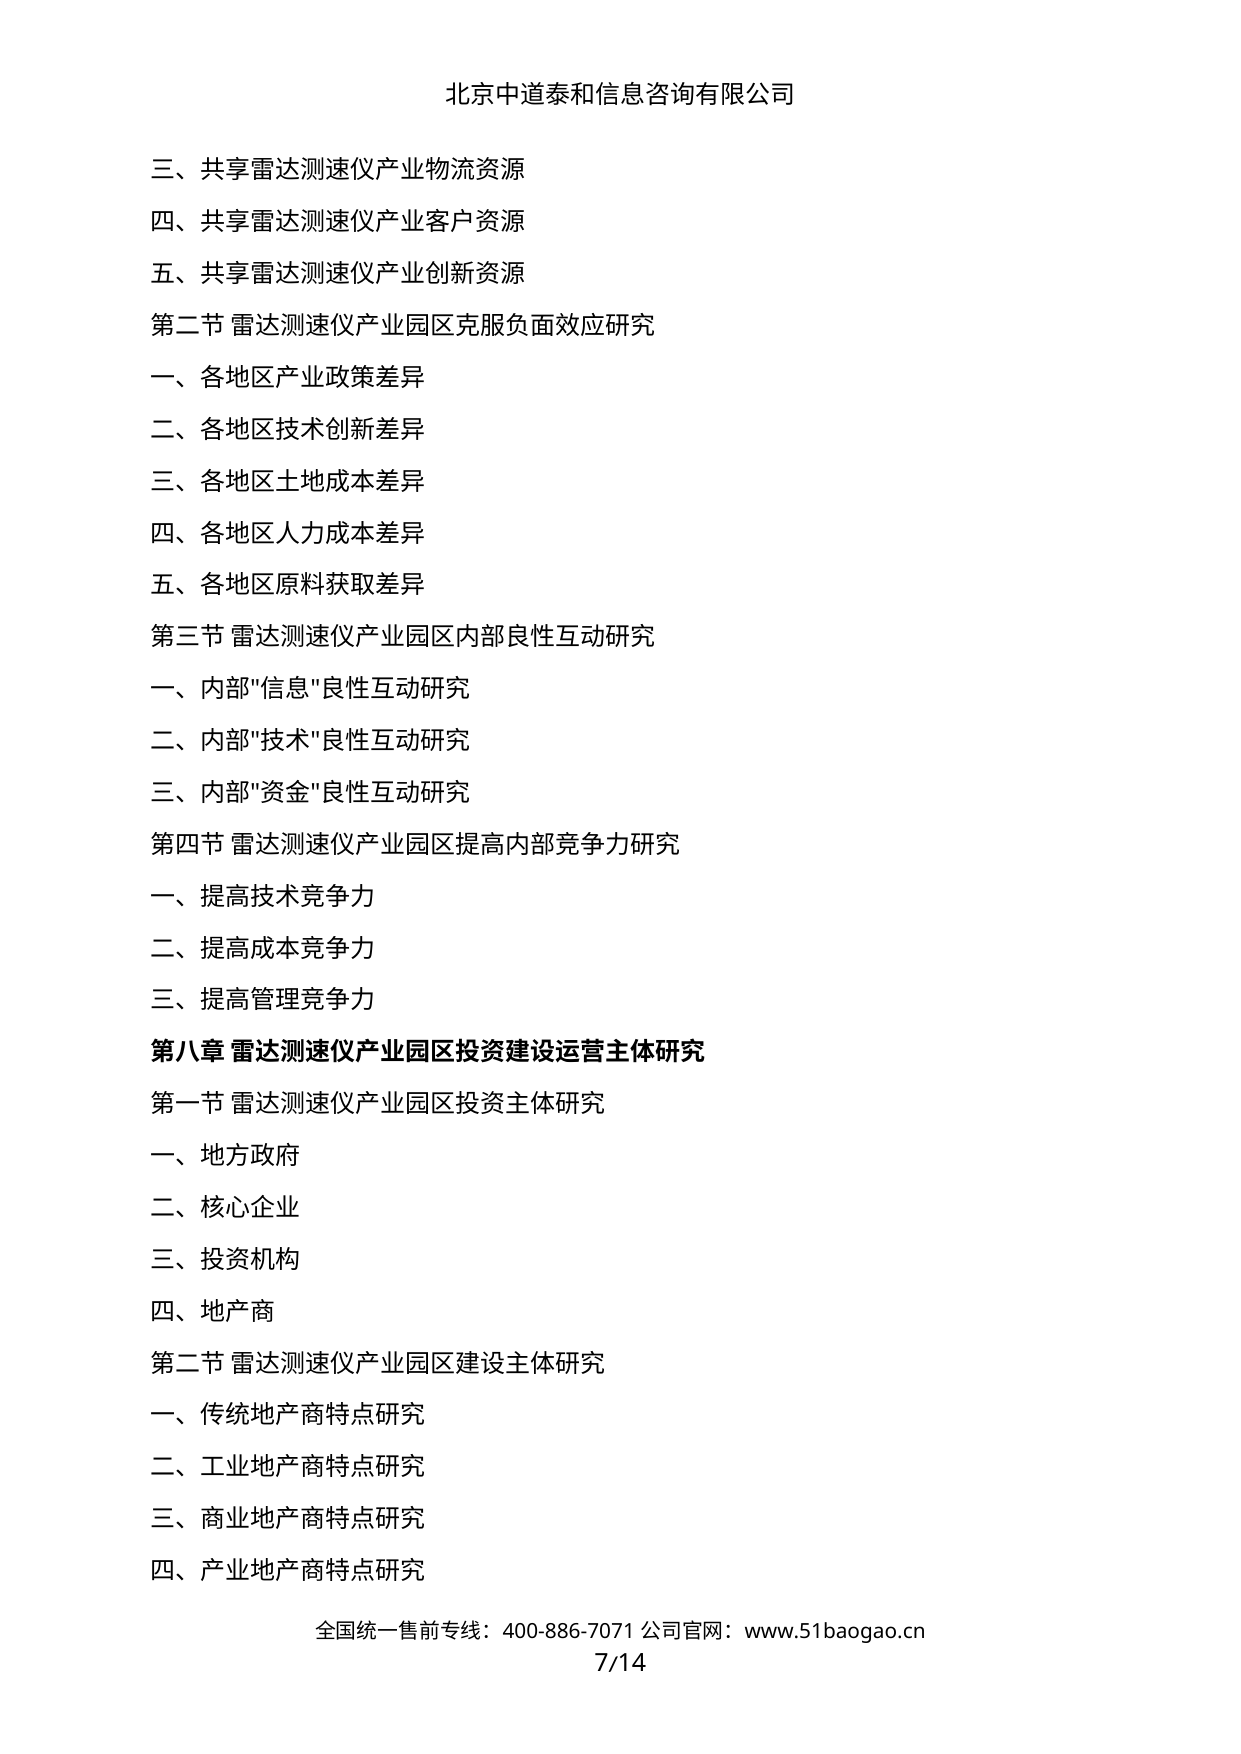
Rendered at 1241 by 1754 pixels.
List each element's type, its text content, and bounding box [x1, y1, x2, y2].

text 四、共享雷达测速仪产业客户资源 [150, 202, 1090, 238]
text 第二节 雷达测速仪产业园区建设主体研究 [150, 1343, 1090, 1379]
text 一、传统地产商特点研究 [150, 1395, 1090, 1431]
text 一、地方政府 [150, 1136, 1090, 1172]
text 一、各地区产业政策差异 [150, 357, 1090, 394]
text 四、各地区人力成本差异 [150, 513, 1090, 549]
text 二、内部"技术"良性互动研究 [150, 721, 1090, 757]
text 三、各地区土地成本差异 [150, 461, 1090, 497]
text 四、产业地产商特点研究 [150, 1551, 1090, 1587]
text 第一节 雷达测速仪产业园区投资主体研究 [150, 1084, 1090, 1120]
text 五、共享雷达测速仪产业创新资源 [150, 254, 1090, 290]
text 三、内部"资金"良性互动研究 [150, 772, 1090, 809]
text 一、内部"信息"良性互动研究 [150, 669, 1090, 705]
text 第二节 雷达测速仪产业园区克服负面效应研究 [150, 306, 1090, 342]
text 三、提高管理竞争力 [150, 980, 1090, 1016]
text 第八章 雷达测速仪产业园区投资建设运营主体研究 [150, 1032, 1090, 1068]
text 二、提高成本竞争力 [150, 928, 1090, 964]
text 二、工业地产商特点研究 [150, 1447, 1090, 1483]
text 三、共享雷达测速仪产业物流资源 [150, 150, 1090, 186]
text 一、提高技术竞争力 [150, 876, 1090, 912]
text 第四节 雷达测速仪产业园区提高内部竞争力研究 [150, 824, 1090, 861]
text 四、地产商 [150, 1291, 1090, 1327]
text 三、商业地产商特点研究 [150, 1499, 1090, 1535]
text 三、投资机构 [150, 1239, 1090, 1276]
text 第三节 雷达测速仪产业园区内部良性互动研究 [150, 617, 1090, 653]
text 二、各地区技术创新差异 [150, 409, 1090, 446]
text 二、核心企业 [150, 1187, 1090, 1224]
text 五、各地区原料获取差异 [150, 565, 1090, 601]
